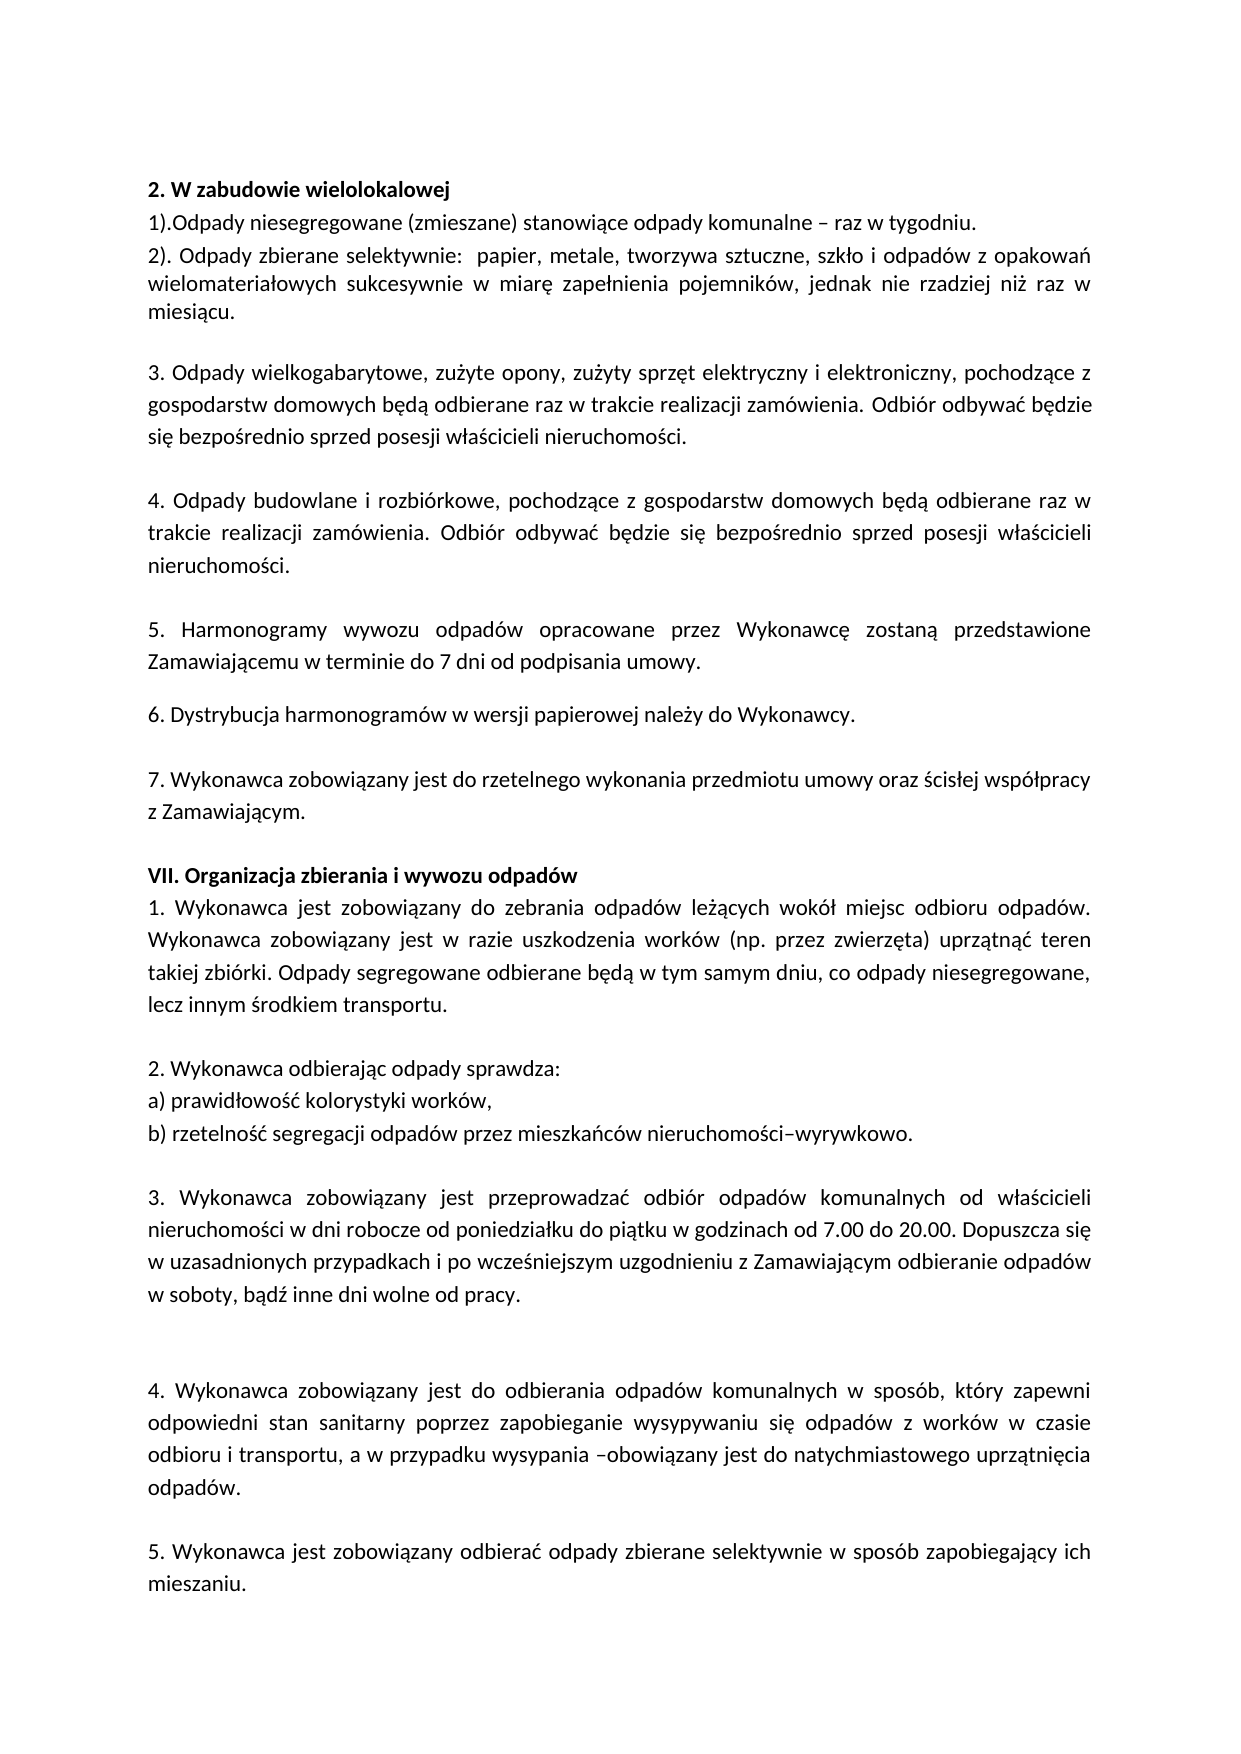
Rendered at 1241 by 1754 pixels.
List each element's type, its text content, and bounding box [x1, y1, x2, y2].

text 2). Odpady zbierane selektywnie: papier, metale, tworzywa sztuczne, szkło i odpadów z opakowań wielomateriałowych sukcesywnie w miarę zapełnienia pojemników, jednak nie rzadziej niż raz w miesiącu. [148, 241, 1093, 325]
text 5. Wykonawca jest zobowiązany odbierać odpady zbierane selektywnie w sposób zapobiegający ich mieszaniu. [148, 1537, 1093, 1597]
text 2. W zabudowie wielolokalowej [148, 176, 1093, 204]
text 2. Wykonawca odbierając odpady sprawdza: [148, 1054, 1093, 1082]
text 4. Wykonawca zobowiązany jest do odbierania odpadów komunalnych w sposób, który zapewni odpowiedni stan sanitarny poprzez zapobieganie wysypywaniu się odpadów z worków w czasie odbioru i transportu, a w przypadku wysypania –obowiązany jest do natychmiastowego uprzątnięcia odpadów. [148, 1376, 1093, 1501]
text b) rzetelność segregacji odpadów przez mieszkańców nieruchomości–wyrywkowo. [148, 1119, 1093, 1147]
text VII. Organizacja zbierania i wywozu odpadów [148, 861, 1093, 889]
text 1. Wykonawca jest zobowiązany do zebrania odpadów leżących wokół miejsc odbioru odpadów. Wykonawca zobowiązany jest w razie uszkodzenia worków (np. przez zwierzęta) uprzątnąć teren takiej zbiórki. Odpady segregowane odbierane będą w tym samym dniu, co odpady niesegregowane, lecz innym środkiem transportu. [148, 893, 1093, 1018]
text 3. Wykonawca zobowiązany jest przeprowadzać odbiór odpadów komunalnych od właścicieli nieruchomości w dni robocze od poniedziałku do piątku w godzinach od 7.00 do 20.00. Dopuszcza się w uzasadnionych przypadkach i po wcześniejszym uzgodnieniu z Zamawiającym odbieranie odpadów w soboty, bądź inne dni wolne od pracy. [148, 1183, 1093, 1308]
list 4. Odpady budowlane i rozbiórkowe, pochodzące z gospodarstw domowych będą odbierane raz w trakcie realizacji zamówienia. Odbiór odbywać będzie się bezpośrednio sprzed posesji właścicieli nieruchomości. [148, 486, 1093, 579]
text 7. Wykonawca zobowiązany jest do rzetelnego wykonania przedmiotu umowy oraz ścisłej współpracy z Zamawiającym. [148, 765, 1093, 825]
list 1).Odpady niesegregowane (zmieszane) stanowiące odpady komunalne – raz w tygodniu. [148, 208, 1091, 236]
text a) prawidłowość kolorystyki worków, [148, 1087, 1093, 1114]
list 3. Odpady wielkogabarytowe, zużyte opony, zużyty sprzęt elektryczny i elektroniczny, pochodzące z gospodarstw domowych będą odbierane raz w trakcie realizacji zamówienia. Odbiór odbywać będzie się bezpośrednio sprzed posesji właścicieli nieruchomości. [148, 358, 1093, 450]
text 6. Dystrybucja harmonogramów w wersji papierowej należy do Wykonawcy. [148, 700, 1093, 728]
list 5. Harmonogramy wywozu odpadów opracowane przez Wykonawcę zostaną przedstawione Zamawiającemu w terminie do 7 dni od podpisania umowy. [148, 615, 1093, 675]
